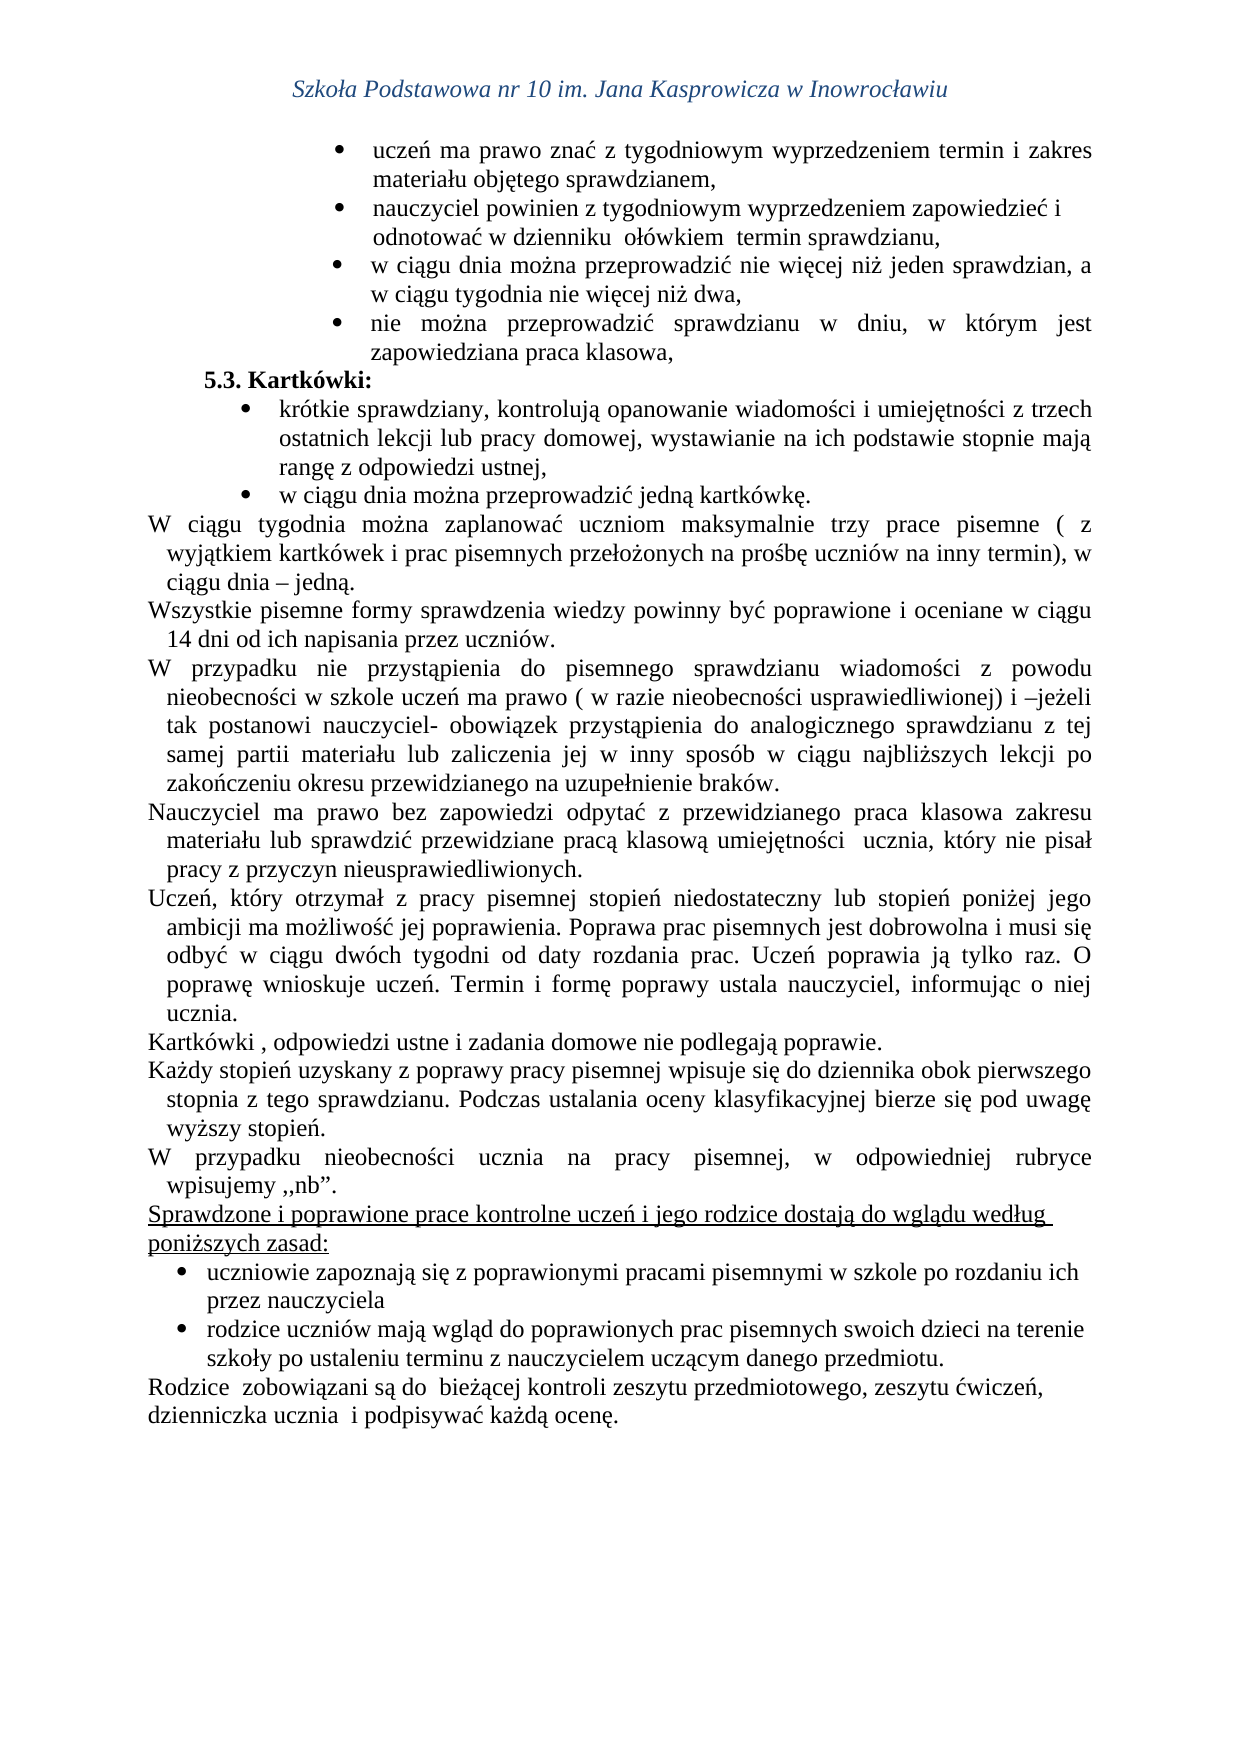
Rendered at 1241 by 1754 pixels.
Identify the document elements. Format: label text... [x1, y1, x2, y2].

list rodzice uczniów mają wgląd do poprawionych prac pisemnych swoich dzieci na terenie szkoły po ustaleniu terminu z nauczycielem uczącym danego przedmiotu. [177, 1314, 1093, 1372]
list w ciągu dnia można przeprowadzić nie więcej niż jeden sprawdzian, a w ciągu tygodnia nie więcej niż dwa, [333, 251, 1093, 308]
list nauczyciel powinien z tygodniowym wyprzedzeniem zapowiedzieć i odnotować w dzienniku ołówkiem termin sprawdzianu, [335, 193, 1093, 251]
text Każdy stopień uzyskany z poprawy pracy pisemnej wpisuje się do dziennika obok pierwszego stopnia z tego sprawdzianu. Podczas ustalania oceny klasyfikacyjnej bierze się pod uwagę wyższy stopień. [148, 1056, 1093, 1142]
text Kartkówki , odpowiedzi ustne i zadania domowe nie podlegają poprawie. [148, 1027, 1093, 1056]
list krótkie sprawdziany, kontrolują opanowanie wiadomości i umiejętności z trzech ostatnich lekcji lub pracy domowej, wystawianie na ich podstawie stopnie mają rangę z odpowiedzi ustnej, [241, 394, 1093, 481]
text Wszystkie pisemne formy sprawdzenia wiedzy powinny być poprawione i oceniane w ciągu 14 dni od ich napisania przez uczniów. [148, 596, 1093, 653]
list w ciągu dnia można przeprowadzić jedną kartkówkę. [241, 481, 1093, 509]
text W ciągu tygodnia można zaplanować uczniom maksymalnie trzy prace pisemne ( z wyjątkiem kartkówek i prac pisemnych przełożonych na prośbę uczniów na inny termin), w ciągu dnia – jedną. [148, 509, 1093, 596]
text W przypadku nieobecności ucznia na pracy pisemnej, w odpowiedniej rubryce wpisujemy ,,nb”. [148, 1142, 1093, 1199]
list uczniowie zapoznają się z poprawionymi pracami pisemnymi w szkole po rozdaniu ich przez nauczyciela [177, 1257, 1093, 1314]
text Rodzice zobowiązani są do bieżącej kontroli zeszytu przedmiotowego, zeszytu ćwiczeń, dzienniczka ucznia i podpisywać każdą ocenę. [148, 1372, 1093, 1429]
list nie można przeprowadzić sprawdzianu w dniu, w którym jest zapowiedziana praca klasowa, [333, 308, 1093, 366]
text Sprawdzone i poprawione prace kontrolne uczeń i jego rodzice dostają do wglądu według poniższych zasad: [148, 1199, 1093, 1257]
text Nauczyciel ma prawo bez zapowiedzi odpytać z przewidzianego praca klasowa zakresu materiału lub sprawdzić przewidziane pracą klasową umiejętności ucznia, który nie pisał pracy z przyczyn nieusprawiedliwionych. [148, 797, 1093, 883]
text Uczeń, który otrzymał z pracy pisemnej stopień niedostateczny lub stopień poniżej jego ambicji ma możliwość jej poprawienia. Poprawa prac pisemnych jest dobrowolna i musi się odbyć w ciągu dwóch tygodni od daty rozdania prac. Uczeń poprawia ją tylko raz. O poprawę wnioskuje uczeń. Termin i formę poprawy ustala nauczyciel, informując o niej ucznia. [148, 883, 1093, 1027]
text 5.3. Kartkówki: [148, 366, 1093, 394]
list uczeń ma prawo znać z tygodniowym wyprzedzeniem termin i zakres materiału objętego sprawdzianem, [335, 136, 1093, 193]
text W przypadku nie przystąpienia do pisemnego sprawdzianu wiadomości z powodu nieobecności w szkole uczeń ma prawo ( w razie nieobecności usprawiedliwionej) i –jeżeli tak postanowi nauczyciel- obowiązek przystąpienia do analogicznego sprawdzianu z tej samej partii materiału lub zaliczenia jej w inny sposób w ciągu najbliższych lekcji po zakończeniu okresu przewidzianego na uzupełnienie braków. [148, 653, 1093, 797]
